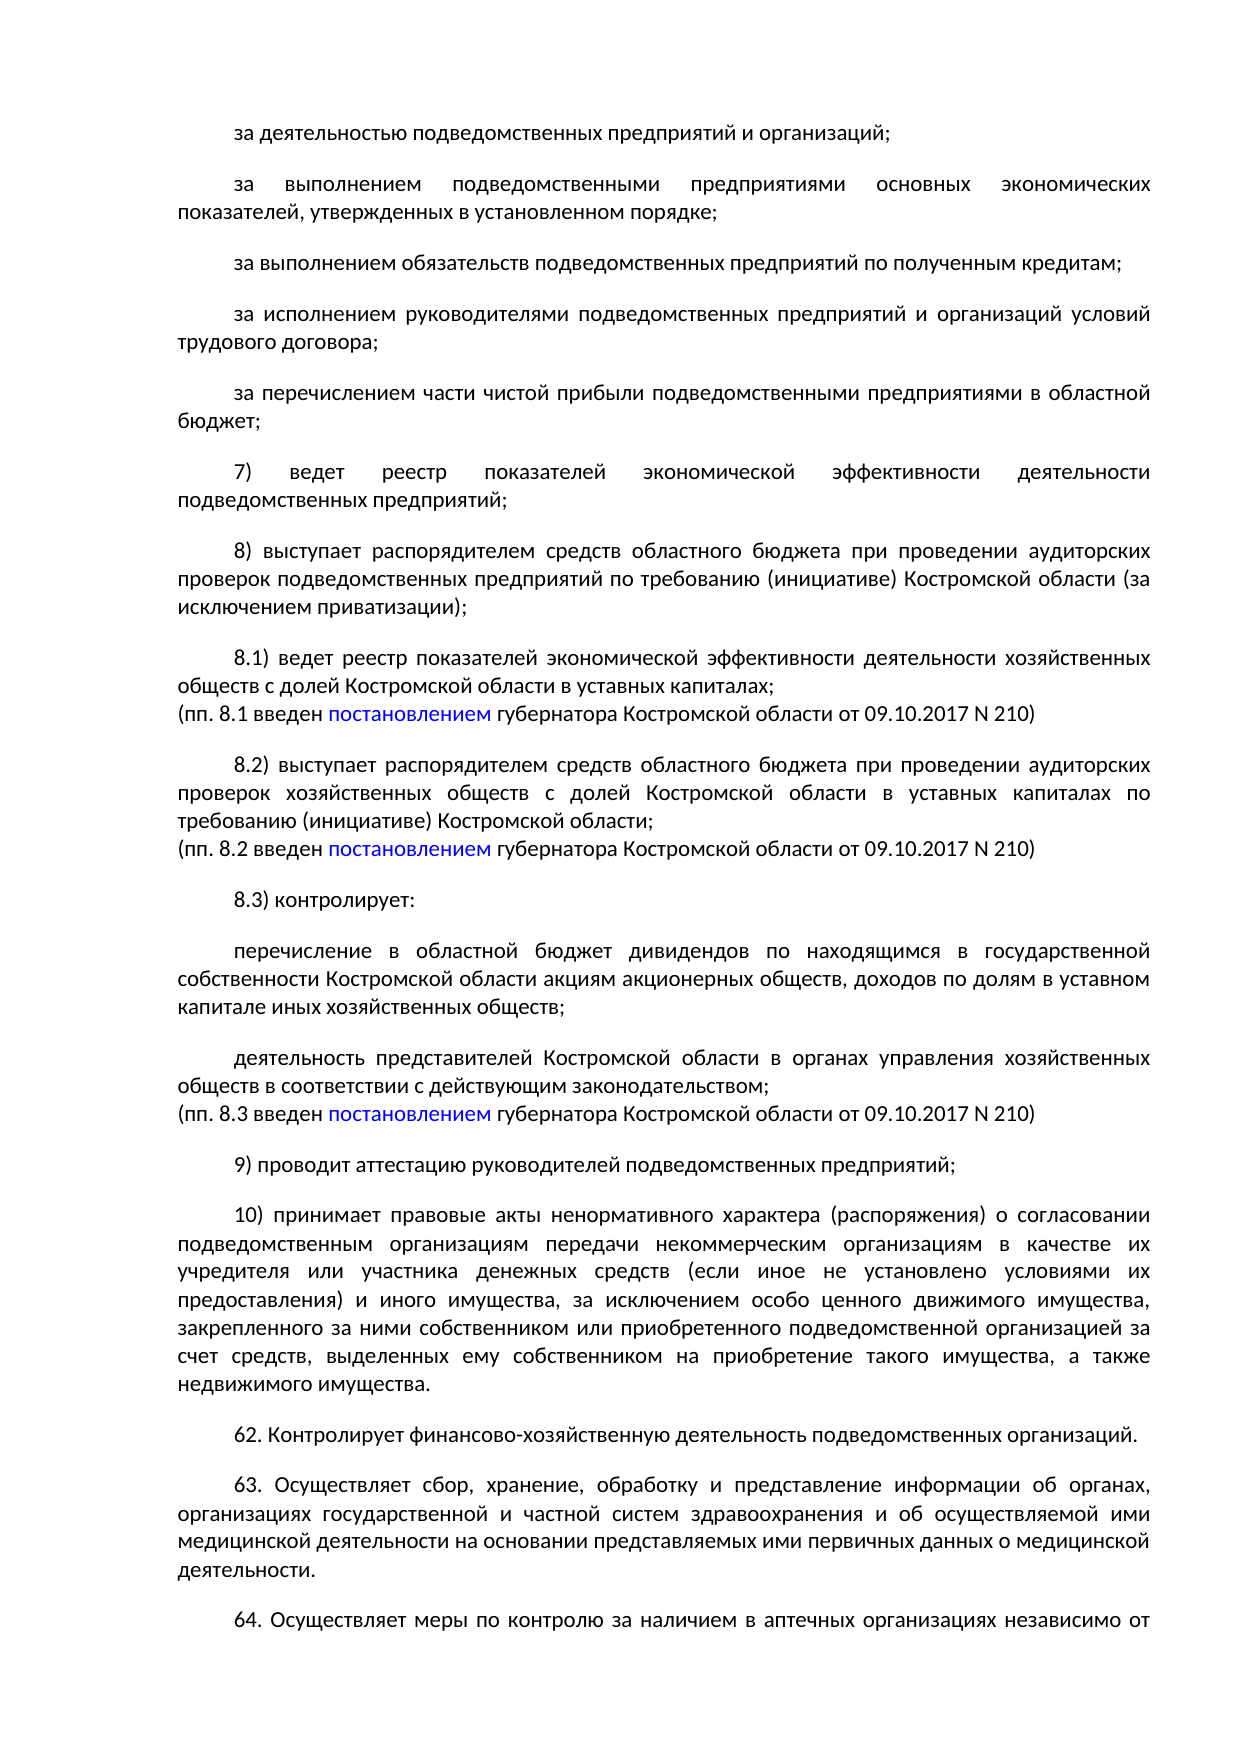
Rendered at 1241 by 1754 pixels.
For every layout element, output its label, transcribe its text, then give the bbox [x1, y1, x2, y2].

text (пп. 8.1 введен постановлением губернатора Костромской области от 09.10.2017 N 210) [177, 699, 1152, 727]
text 10) принимает правовые акты ненормативного характера (распоряжения) о согласовании подведомственным организациям передачи некоммерческим организациям в качестве их учредителя или участника денежных средств (если иное не установлено условиями их предоставления) и иного имущества, за исключением особо ценного движимого имущества, закрепленного за ними собственником или приобретенного подведомственной организацией за счет средств, выделенных ему собственником на приобретение такого имущества, а также недвижимого имущества. [177, 1201, 1152, 1397]
text (пп. 8.3 введен постановлением губернатора Костромской области от 09.10.2017 N 210) [177, 1099, 1152, 1127]
text 8.3) контролирует: [177, 885, 1152, 913]
text за исполнением руководителями подведомственных предприятий и организаций условий трудового договора; [177, 299, 1152, 355]
text за выполнением подведомственными предприятиями основных экономических показателей, утвержденных в установленном порядке; [177, 169, 1152, 225]
text 62. Контролирует финансово-хозяйственную деятельность подведомственных организаций. [177, 1420, 1152, 1448]
text деятельность представителей Костромской области в органах управления хозяйственных обществ в соответствии с действующим законодательством; [177, 1043, 1152, 1099]
text за выполнением обязательств подведомственных предприятий по полученным кредитам; [177, 248, 1152, 276]
text 8.2) выступает распорядителем средств областного бюджета при проведении аудиторских проверок хозяйственных обществ с долей Костромской области в уставных капиталах по требованию (инициативе) Костромской области; [177, 750, 1152, 834]
text 8) выступает распорядителем средств областного бюджета при проведении аудиторских проверок подведомственных предприятий по требованию (инициативе) Костромской области (за исключением приватизации); [177, 536, 1152, 620]
text 8.1) ведет реестр показателей экономической эффективности деятельности хозяйственных обществ с долей Костромской области в уставных капиталах; [177, 643, 1152, 699]
text 63. Осуществляет сбор, хранение, обработку и представление информации об органах, организациях государственной и частной систем здравоохранения и об осуществляемой ими медицинской деятельности на основании представляемых ими первичных данных о медицинской деятельности. [177, 1471, 1152, 1583]
text за деятельностью подведомственных предприятий и организаций; [177, 118, 1152, 146]
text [177, 1606, 1152, 1634]
text 7) ведет реестр показателей экономической эффективности деятельности подведомственных предприятий; [177, 457, 1152, 513]
text за перечислением части чистой прибыли подведомственными предприятиями в областной бюджет; [177, 378, 1152, 434]
text 9) проводит аттестацию руководителей подведомственных предприятий; [177, 1150, 1152, 1178]
text (пп. 8.2 введен постановлением губернатора Костромской области от 09.10.2017 N 210) [177, 834, 1152, 862]
text перечисление в областной бюджет дивидендов по находящимся в государственной собственности Костромской области акциям акционерных обществ, доходов по долям в уставном капитале иных хозяйственных обществ; [177, 936, 1152, 1020]
